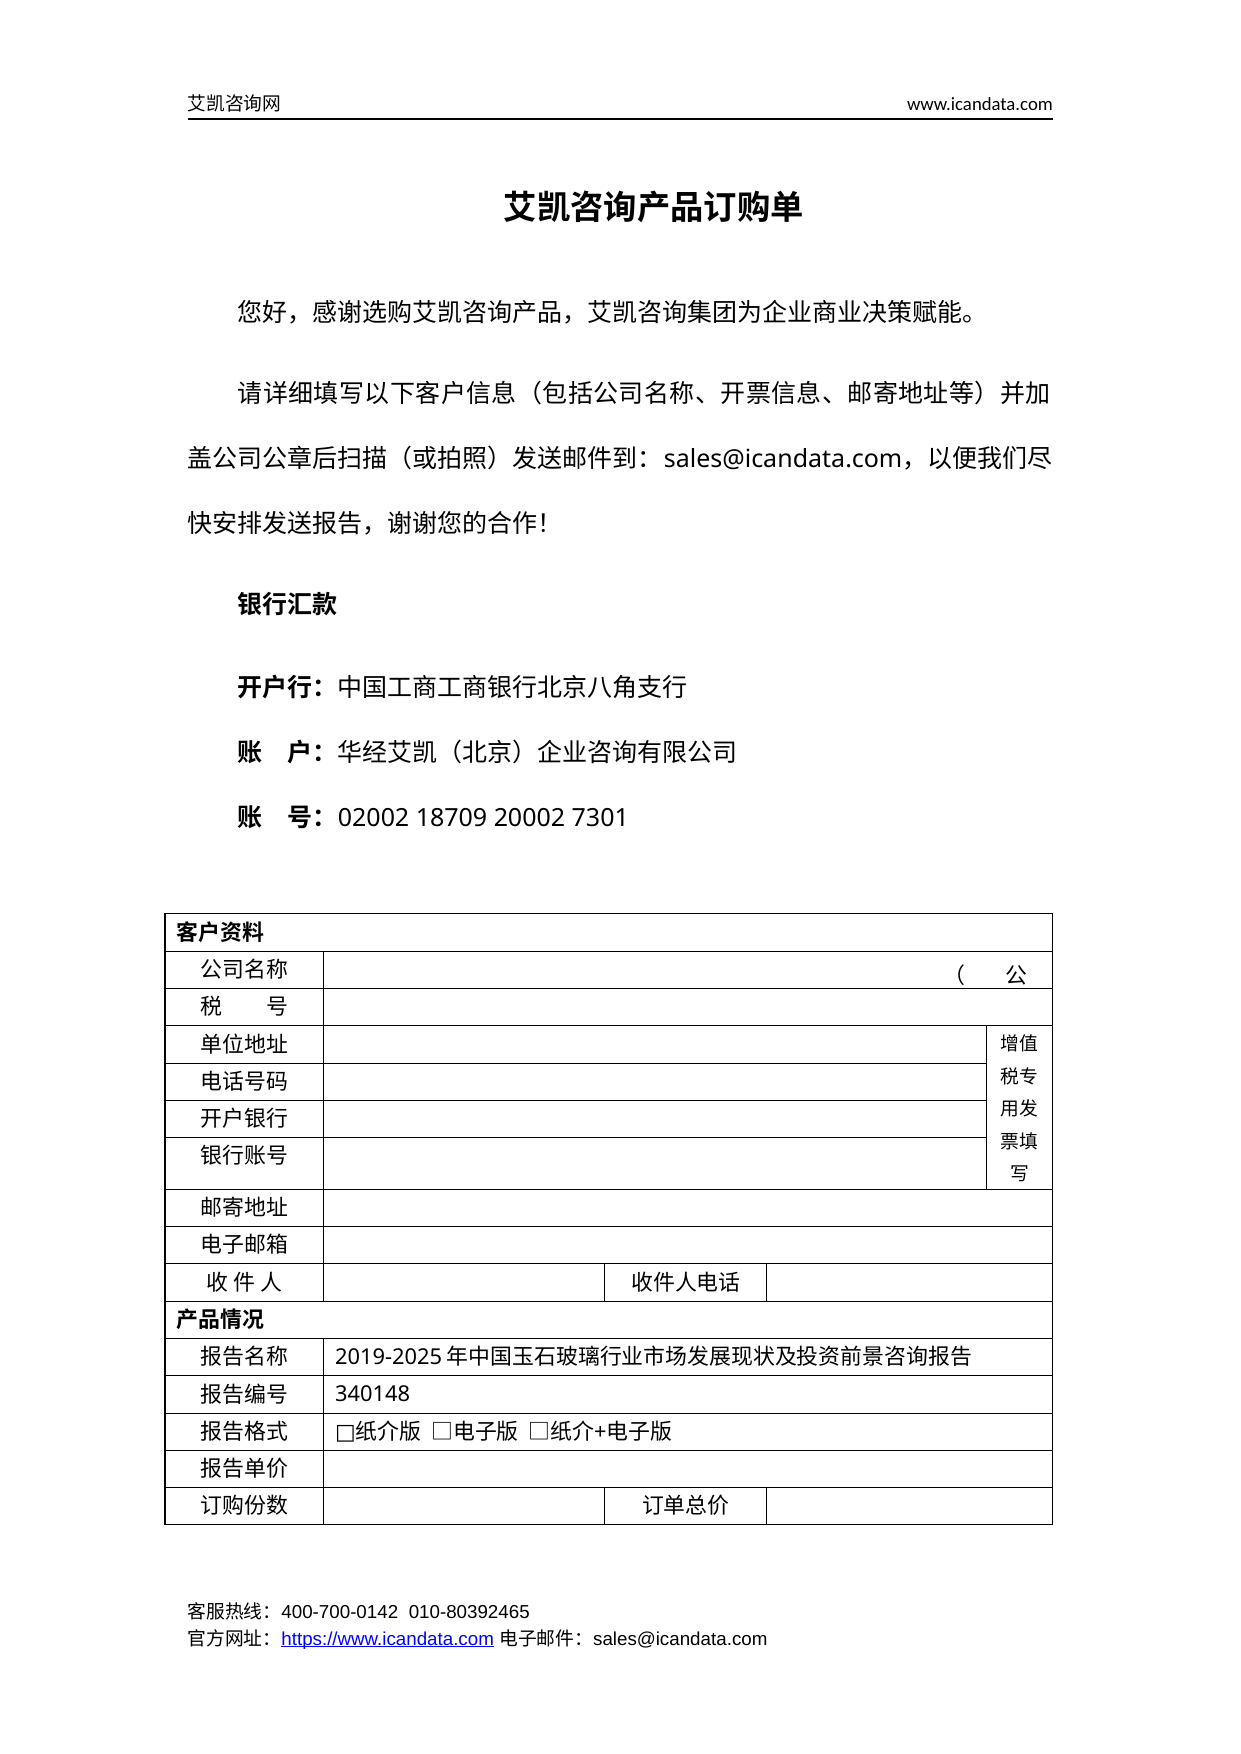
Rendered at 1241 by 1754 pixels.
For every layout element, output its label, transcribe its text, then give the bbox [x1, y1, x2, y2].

table_cell 报告名称 [166, 1339, 323, 1375]
table_cell [324, 1264, 604, 1301]
table_cell 产品情况 [166, 1302, 1052, 1338]
table_cell 税 号 [166, 989, 323, 1025]
table_cell 开户银行 [166, 1101, 323, 1137]
table_cell 340148 [324, 1376, 1052, 1412]
text 开户行：中国工商工商银行北京八角支行 [187, 653, 1053, 718]
table_cell [324, 1138, 986, 1189]
table_cell 订单总价 [605, 1488, 766, 1524]
text 银行汇款 [187, 570, 1053, 635]
table_cell 订购份数 [166, 1488, 323, 1524]
text 账 号：02002 18709 20002 7301 [187, 783, 1053, 848]
text 请详细填写以下客户信息（包括公司名称、开票信息、邮寄地址等）并加盖公司公章后扫描（或拍照）发送邮件到：sales@icandata.com，以便我们尽快安排发送报告，谢谢您的合作！ [187, 359, 1053, 554]
table_header 客户资料 [166, 914, 1052, 951]
table_cell 邮寄地址 [166, 1190, 323, 1226]
table_cell [324, 1227, 1052, 1263]
table_cell 电话号码 [166, 1064, 323, 1100]
table_cell 单位地址 [166, 1026, 323, 1062]
table_cell 电子邮箱 [166, 1227, 323, 1263]
table_cell [324, 989, 1052, 1025]
table_cell □纸介版 □电子版 □纸介+电子版 [324, 1414, 1052, 1450]
table_cell [324, 1451, 1052, 1487]
table_cell 报告格式 [166, 1414, 323, 1450]
table_cell [324, 1488, 604, 1524]
text 艾凯咨询产品订购单 [187, 172, 1053, 237]
table_cell 银行账号 [166, 1138, 323, 1189]
table_cell 2019-2025年中国玉石玻璃行业市场发展现状及投资前景咨询报告 [324, 1339, 1052, 1375]
table_cell [767, 1264, 1052, 1301]
table_cell [324, 1101, 986, 1137]
table_cell 收 件 人 [166, 1264, 323, 1301]
table_cell [324, 1064, 986, 1100]
table_cell [324, 1026, 986, 1062]
table_cell [324, 1190, 1052, 1226]
text 您好，感谢选购艾凯咨询产品，艾凯咨询集团为企业商业决策赋能。 [187, 278, 1053, 343]
table_cell [324, 952, 1052, 988]
table_cell 报告编号 [166, 1376, 323, 1412]
table_cell 公司名称 [166, 952, 323, 988]
table_cell 报告单价 [166, 1451, 323, 1487]
table_cell [767, 1488, 1052, 1524]
table_cell 增值税专用发票填写 [987, 1026, 1052, 1189]
table_cell 收件人电话 [605, 1264, 766, 1301]
text 账 户：华经艾凯（北京）企业咨询有限公司 [187, 718, 1053, 783]
